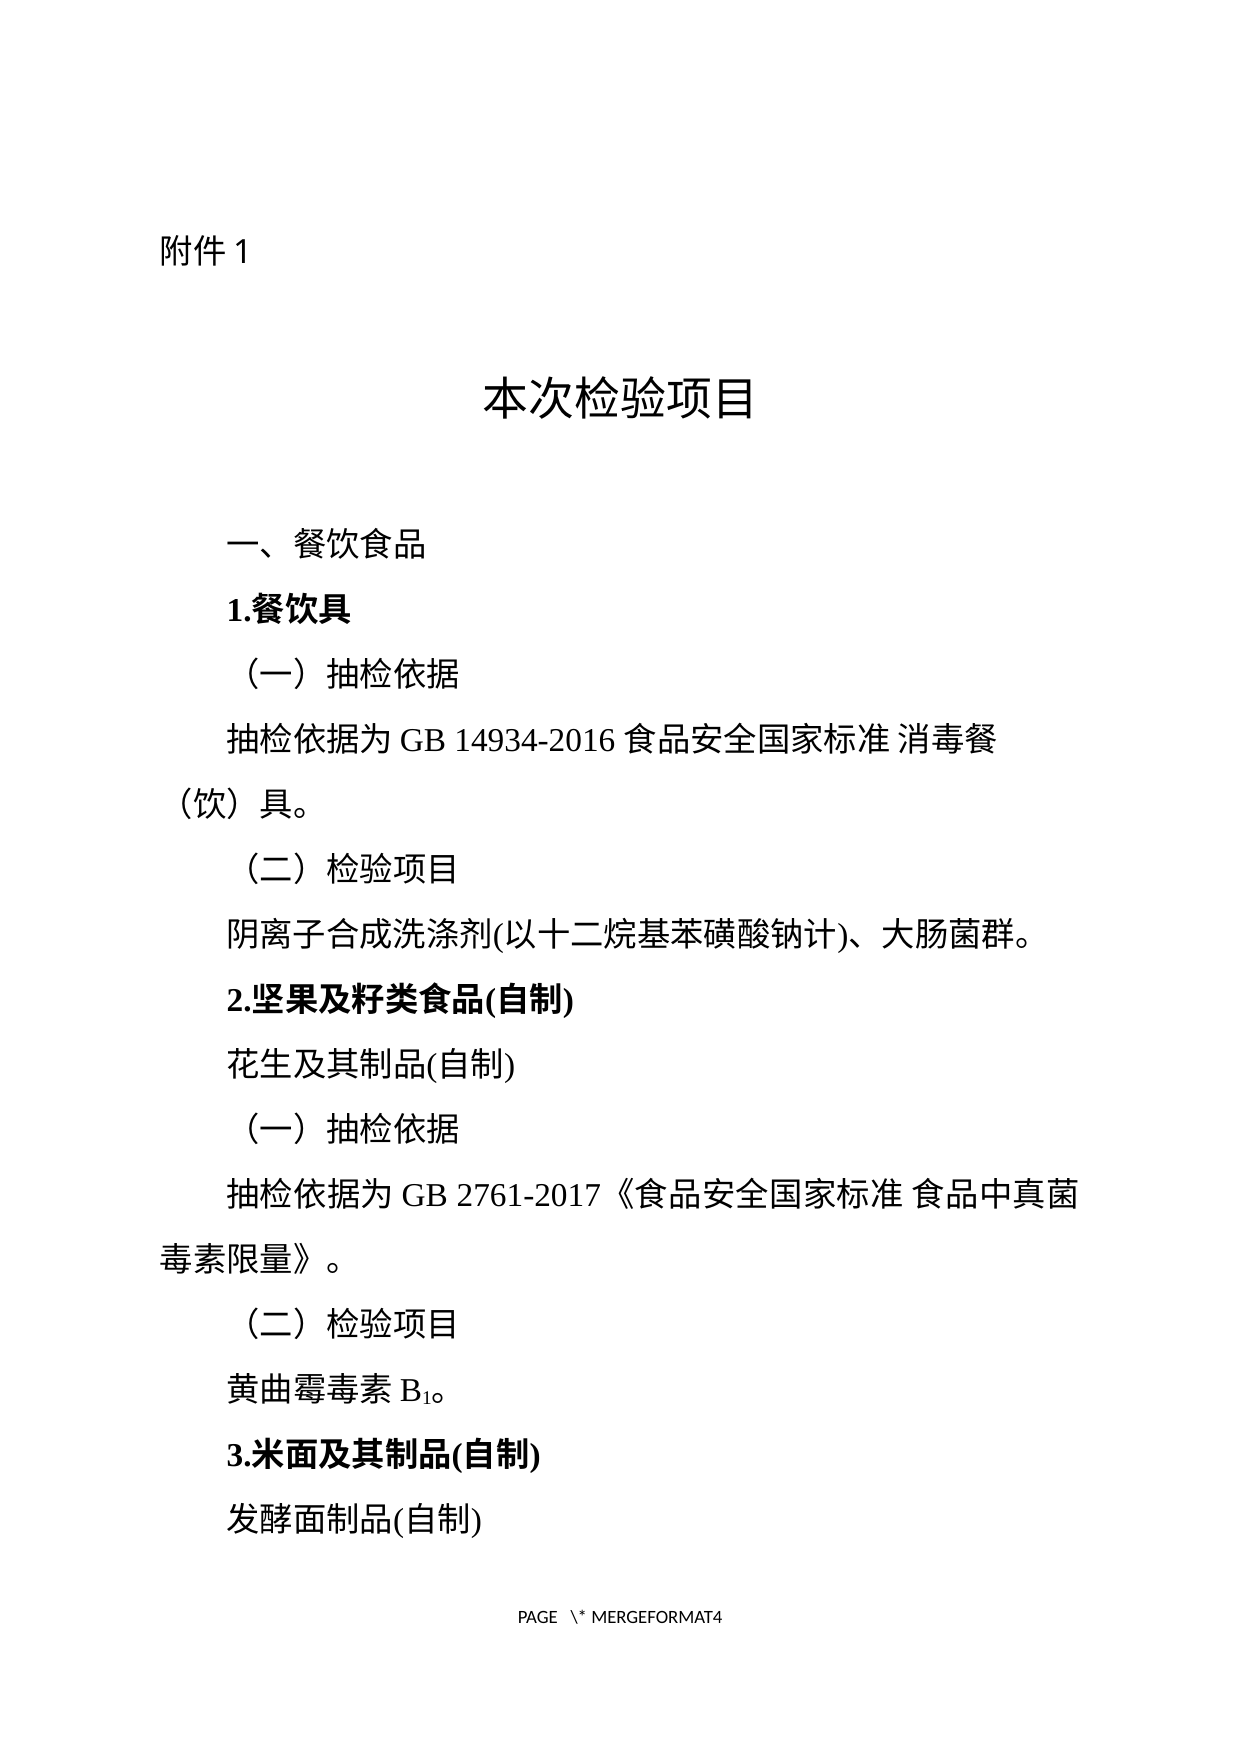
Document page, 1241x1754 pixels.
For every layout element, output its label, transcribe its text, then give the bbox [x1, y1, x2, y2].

text （二）检验项目 [159, 834, 1081, 899]
list 发酵面制品(自制) [159, 1484, 1081, 1549]
list （一）抽检依据 [159, 1094, 1081, 1159]
list 抽检依据为GB 14934-2016 食品安全国家标准 消毒餐（饮）具。 [159, 704, 1081, 834]
list 花生及其制品(自制) [159, 1029, 1081, 1094]
list 2.坚果及籽类食品(自制) [159, 964, 1081, 1029]
text 本次检验项目 [159, 347, 1081, 444]
text 抽检依据为GB 2761-2017《食品安全国家标准 食品中真菌毒素限量》。 [159, 1159, 1081, 1289]
list 阴离子合成洗涤剂(以十二烷基苯磺酸钠计)、大肠菌群。 [226, 899, 1081, 964]
text 一、餐饮食品 [159, 509, 1081, 574]
text （二）检验项目 [159, 1289, 1081, 1354]
list 1.餐饮具 [159, 574, 1081, 639]
list 3.米面及其制品(自制) [159, 1419, 1081, 1484]
text 附件1 [159, 217, 1081, 282]
text 黄曲霉毒素B1。 [159, 1354, 1081, 1419]
list （一）抽检依据 [159, 639, 1081, 704]
